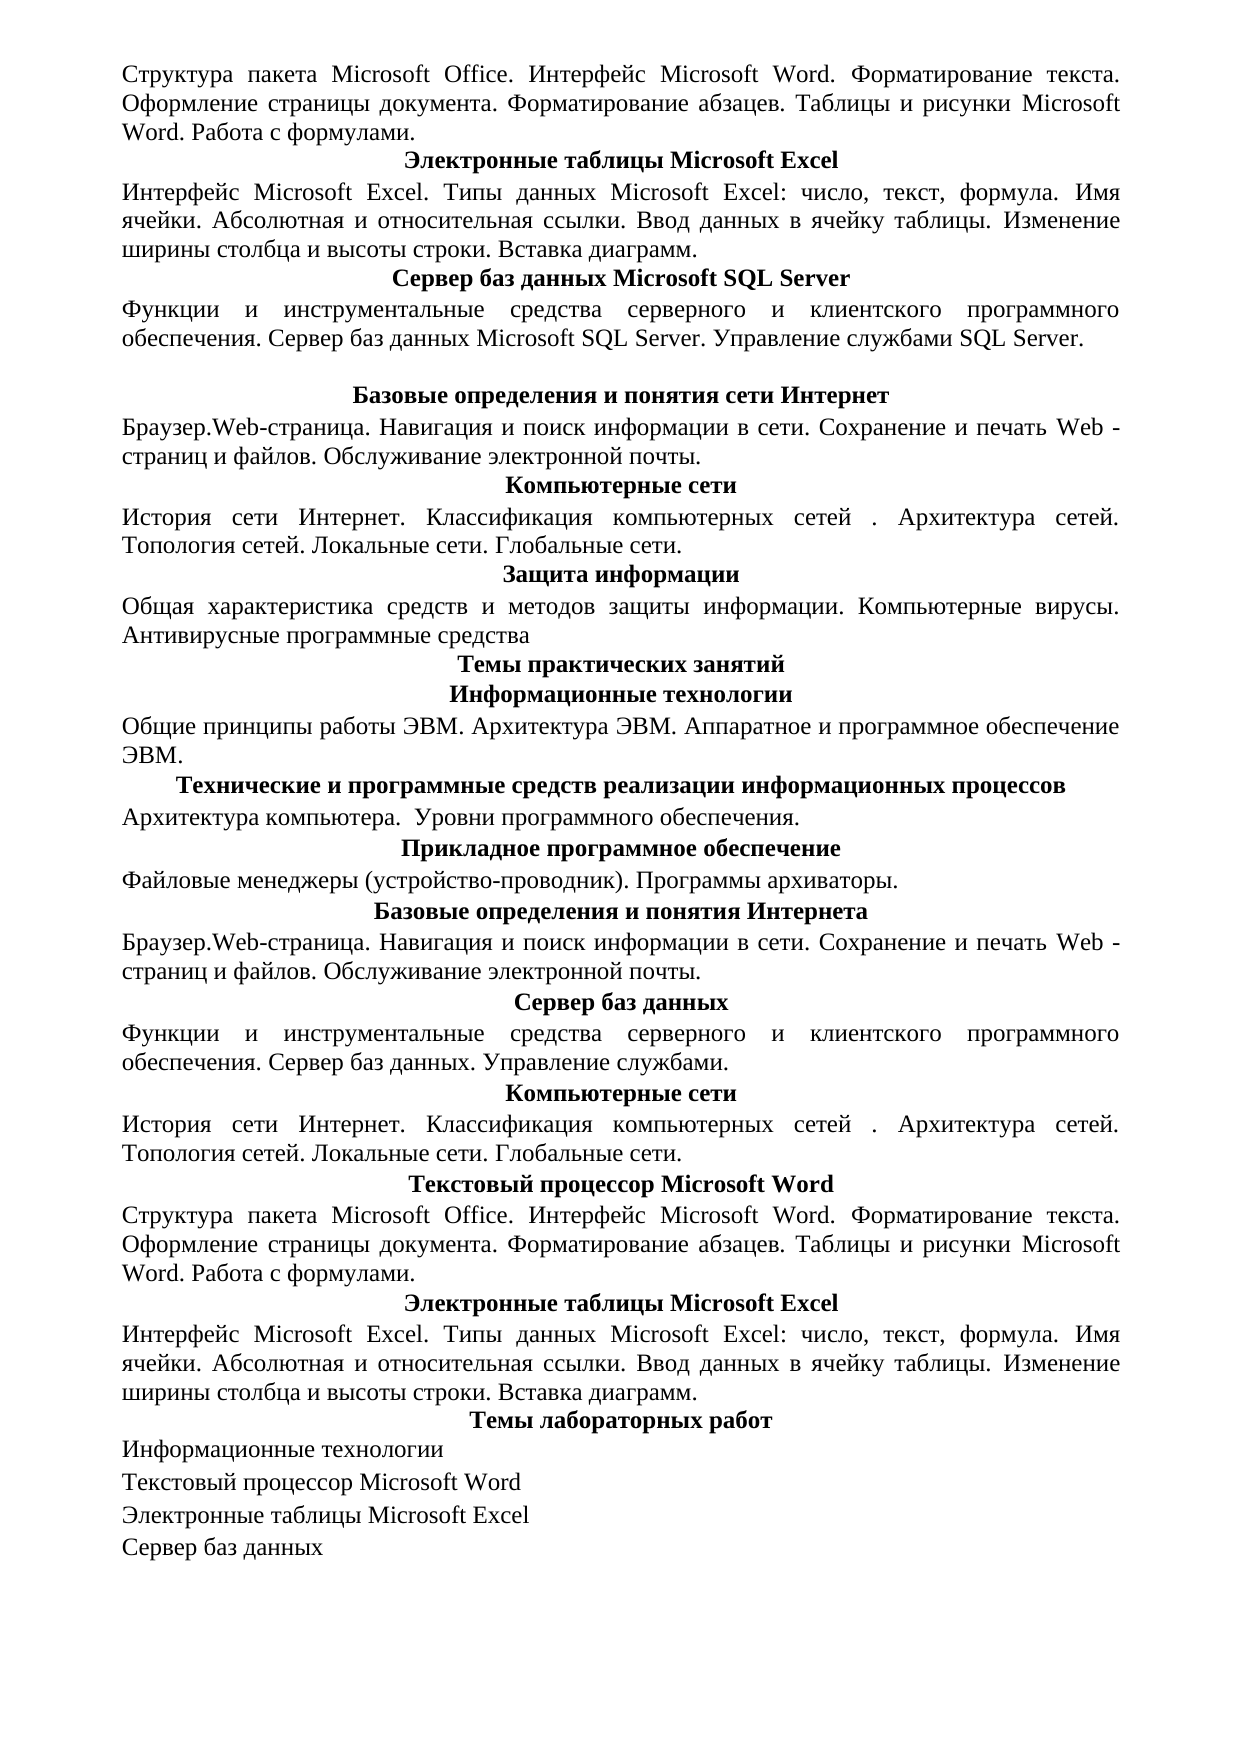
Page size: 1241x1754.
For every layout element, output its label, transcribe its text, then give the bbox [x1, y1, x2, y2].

table_cell Сервер баз данных [118, 987, 1124, 1018]
table_cell Текстовый процессор Microsoft Word [118, 1467, 1124, 1500]
table_cell Сервер баз данных Microsoft SQL Server [118, 263, 1124, 294]
table_cell Браузер.Web-страница. Навигация и поиск информации в сети. Сохранение и печать Web -страниц и файлов. Обслуживание электронной почты. [118, 928, 1124, 985]
table_cell Информационные технологии [118, 679, 1124, 711]
table_cell Архитектура компьютера. Уровни программного обеспечения. [118, 802, 1124, 832]
table_cell Базовые определения и понятия Интернета [118, 896, 1124, 927]
table_cell Компьютерные сети [118, 1078, 1124, 1109]
table_cell Файловые менеджеры (устройство-проводник). Программы архиваторы. [118, 865, 1124, 894]
table_cell Общие принципы работы ЭВМ. Архитектура ЭВМ. Аппаратное и программное обеспечение ЭВМ. [118, 711, 1124, 769]
table_cell Текстовый процессор Microsoft Word [118, 1169, 1124, 1200]
table_cell Интерфейс Microsoft Excel. Типы данных Microsoft Excel: число, текст, формула. Имя ячейки. Абсолютная и относительная ссылки. Ввод данных в ячейку таблицы. Изменение ширины столбца и высоты строки. Вставка диаграмм. [118, 177, 1124, 263]
table_cell Функции и инструментальные средства серверного и клиентского программного обеспечения. Сервер баз данных Microsoft SQL Server. Управление службами SQL Server. [118, 295, 1124, 381]
table_cell Сервер баз данных [118, 1533, 1124, 1565]
table_cell Темы лабораторных работ [118, 1406, 1124, 1434]
table_cell Общая характеристика средств и методов защиты информации. Компьютерные вирусы. Антивирусные программные средства [118, 591, 1124, 649]
table_cell История сети Интернет. Классификация компьютерных сетей . Архитектура сетей. Топология сетей. Локальные сети. Глобальные сети. [118, 502, 1124, 559]
table_cell Интерфейс Microsoft Excel. Типы данных Microsoft Excel: число, текст, формула. Имя ячейки. Абсолютная и относительная ссылки. Ввод данных в ячейку таблицы. Изменение ширины столбца и высоты строки. Вставка диаграмм. [118, 1320, 1124, 1406]
table_cell Браузер.Web-страница. Навигация и поиск информации в сети. Сохранение и печать Web -страниц и файлов. Обслуживание электронной почты. [118, 412, 1124, 470]
table_cell Прикладное программное обеспечение [118, 833, 1124, 865]
table_cell Электронные таблицы Microsoft Excel [118, 1288, 1124, 1319]
table_cell Электронные таблицы Microsoft Excel [118, 1500, 1124, 1532]
table_cell Информационные технологии [118, 1434, 1124, 1467]
table_cell Функции и инструментальные средства серверного и клиентского программного обеспечения. Сервер баз данных. Управление службами. [118, 1019, 1124, 1076]
table_cell Структура пакета Microsoft Office. Интерфейс Microsoft Word. Форматирование текста. Оформление страницы документа. Форматирование абзацев. Таблицы и рисунки Microsoft Word. Работа с формулами. [118, 1200, 1124, 1286]
table_cell Компьютерные сети [118, 470, 1124, 502]
table_cell Защита информации [118, 560, 1124, 591]
table_cell История сети Интернет. Классификация компьютерных сетей . Архитектура сетей. Топология сетей. Локальные сети. Глобальные сети. [118, 1109, 1124, 1167]
table_cell Базовые определения и понятия сети Интернет [118, 381, 1124, 412]
table_cell Темы практических занятий [118, 649, 1124, 678]
table_header Структура пакета Microsoft Office. Интерфейс Microsoft Word. Форматирование текста. Оформление страницы документа. Форматирование абзацев. Таблицы и рисунки Microsoft Word. Работа с формулами. [118, 59, 1124, 145]
table_cell Электронные таблицы Microsoft Excel [118, 145, 1124, 177]
table_cell Технические и программные средств реализации информационных процессов [118, 770, 1124, 802]
